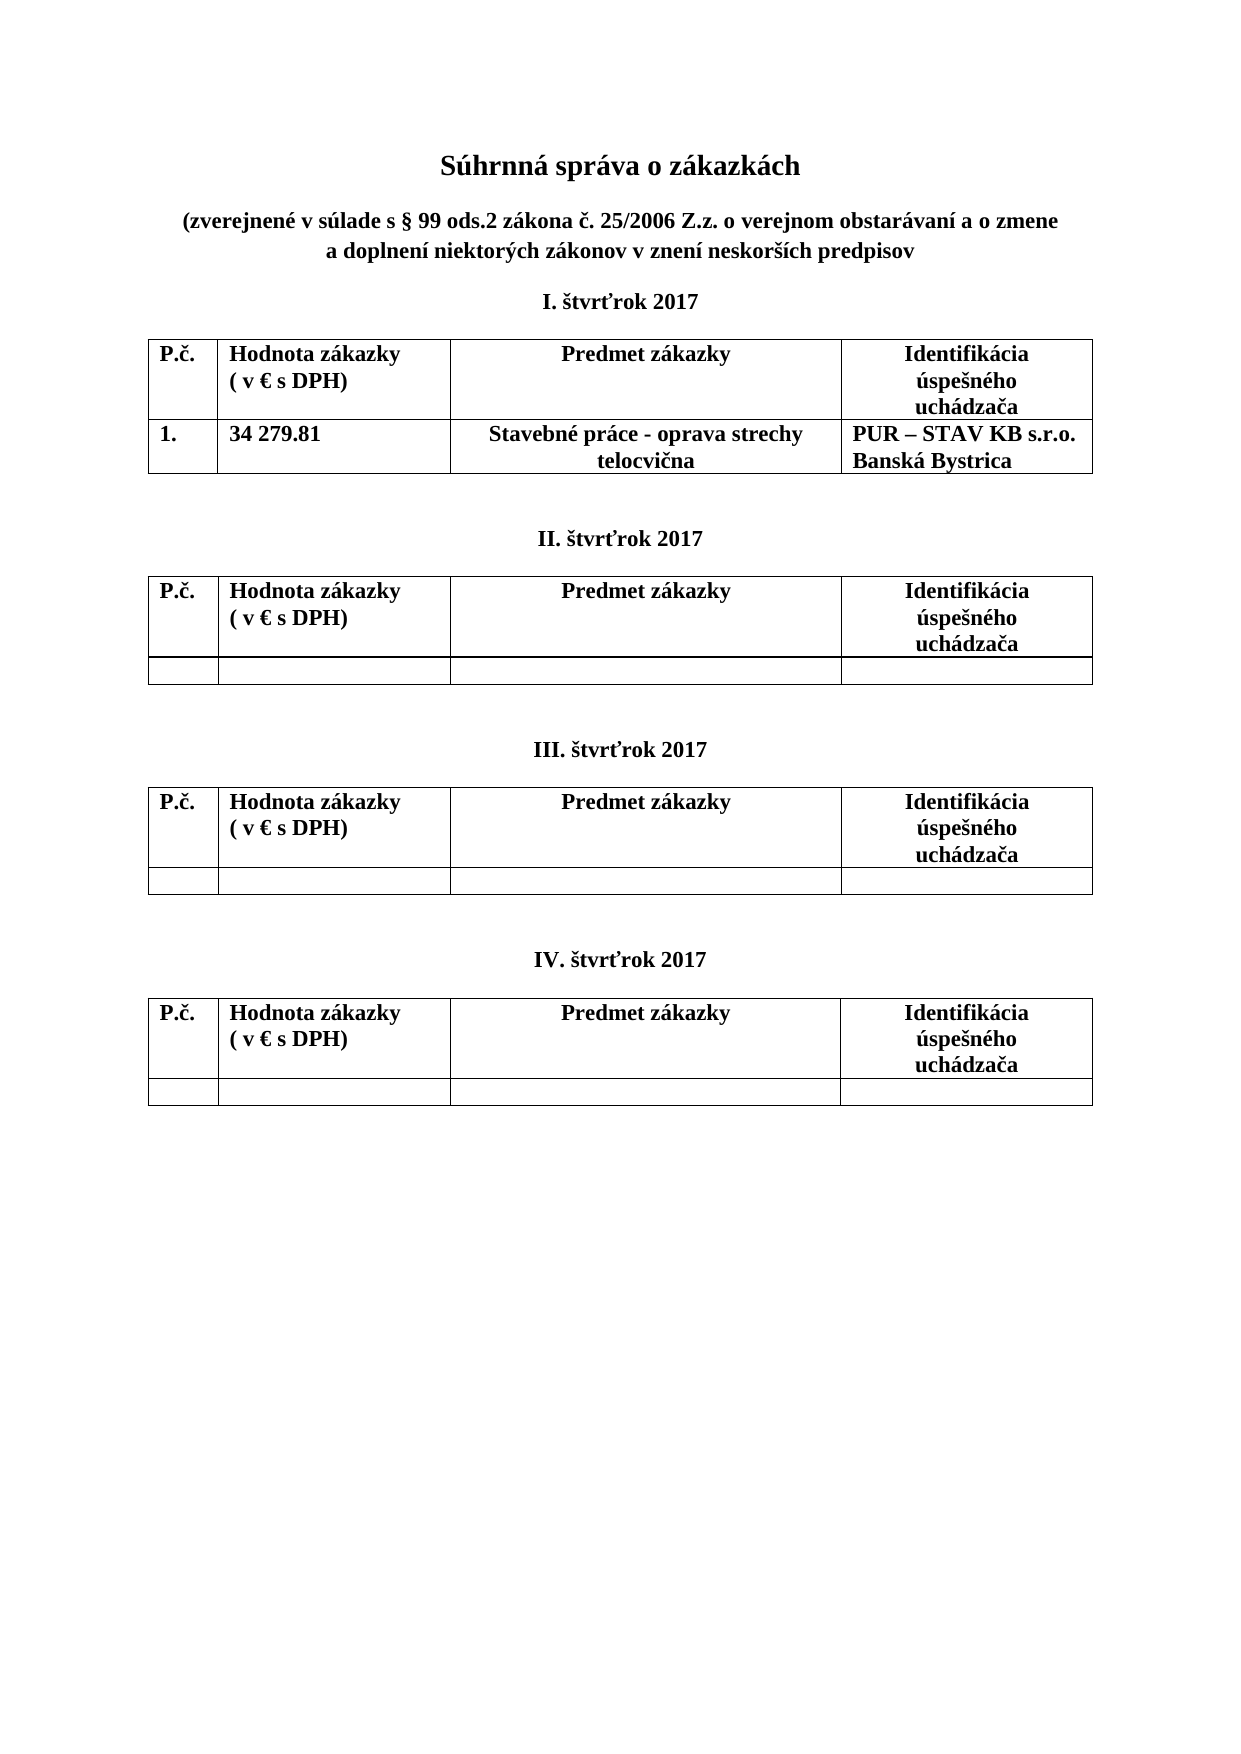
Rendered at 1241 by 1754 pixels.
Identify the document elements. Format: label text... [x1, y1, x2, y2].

table_cell [842, 658, 1092, 684]
table_cell [149, 868, 218, 894]
table_header Hodnota zákazky ( v € s DPH) [218, 340, 450, 419]
table_cell 34 279.81 [218, 420, 450, 473]
table_cell 1. [149, 420, 217, 473]
table_cell [451, 868, 841, 894]
table_header Predmet zákazky [451, 340, 841, 419]
table_header Predmet zákazky [451, 577, 841, 656]
table_header Identifikácia úspešného uchádzača [842, 788, 1092, 867]
text (zverejnené v súlade s § 99 ods.2 zákona č. 25/2006 Z.z. o verejnom obstarávaní a o zmene a doplnení niektorých zákonov v znení neskorších predpisov [148, 207, 1093, 263]
table_header P.č. [149, 577, 218, 656]
table_header Predmet zákazky [451, 999, 840, 1078]
table_cell PUR – STAV KB s.r.o. Banská Bystrica [842, 420, 1092, 473]
table_cell [149, 1079, 218, 1105]
table_cell [219, 658, 450, 684]
table_header P.č. [149, 788, 218, 867]
text I. štvrťrok 2017 [148, 288, 1093, 314]
table_cell [149, 658, 218, 684]
table_header P.č. [149, 999, 218, 1078]
text III. štvrťrok 2017 [148, 736, 1093, 762]
table_cell [219, 868, 450, 894]
table_header Hodnota zákazky ( v € s DPH) [219, 788, 450, 867]
text IV. štvrťrok 2017 [148, 946, 1093, 973]
table_header Predmet zákazky [451, 788, 841, 867]
text Súhrnná správa o zákazkách [148, 148, 1093, 181]
table_cell [219, 1079, 450, 1105]
table_header Hodnota zákazky ( v € s DPH) [219, 999, 450, 1078]
table_cell [842, 868, 1092, 894]
table_cell Stavebné práce - oprava strechy telocvična [451, 420, 841, 473]
table_header Identifikácia úspešného uchádzača [841, 999, 1092, 1078]
table_header P.č. [149, 340, 217, 419]
table_header Hodnota zákazky ( v € s DPH) [219, 577, 450, 656]
table_cell [451, 1079, 840, 1105]
table_header Identifikácia úspešného uchádzača [842, 577, 1092, 656]
table_cell [841, 1079, 1092, 1105]
table_cell [451, 658, 841, 684]
table_header Identifikácia úspešného uchádzača [842, 340, 1092, 419]
text II. štvrťrok 2017 [148, 525, 1093, 552]
